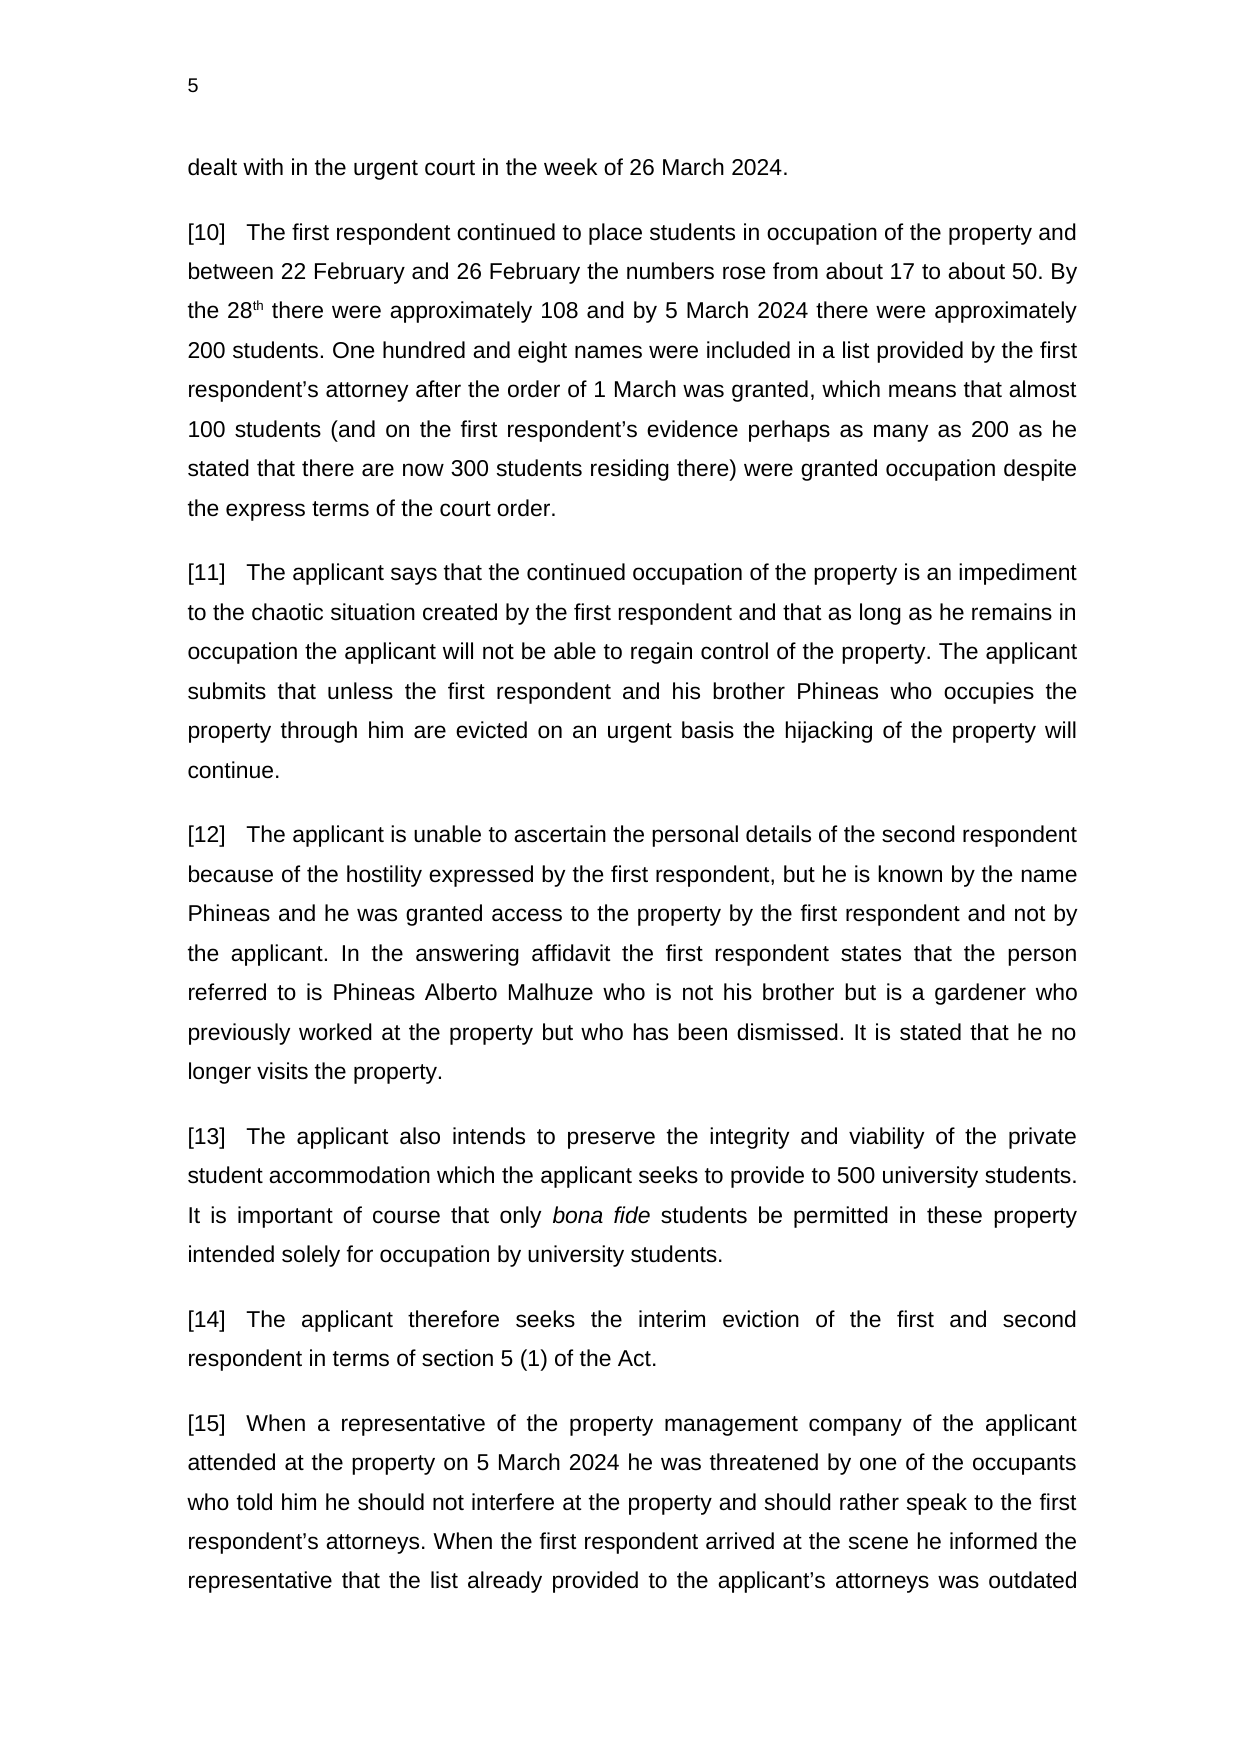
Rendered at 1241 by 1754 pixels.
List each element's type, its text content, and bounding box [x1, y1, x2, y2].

text [12] The applicant is unable to ascertain the personal details of the second respondent because of the hostility expressed by the first respondent, but he is known by the name Phineas and he was granted access to the property by the first respondent and not by the applicant. In the answering affidavit the first respondent states that the person referred to is Phineas Alberto Malhuze who is not his brother but is a gardener who previously worked at the property but who has been dismissed. It is stated that he no longer visits the property. [187, 821, 1078, 1084]
text [10] The first respondent continued to place students in occupation of the property and between 22 February and 26 February the numbers rose from about 17 to about 50. By the 28th there were approximately 108 and by 5 March 2024 there were approximately 200 students. One hundred and eight names were included in a list provided by the first respondent’s attorney after the order of 1 March was granted, which means that almost 100 students (and on the first respondent’s evidence perhaps as many as 200 as he stated that there are now 300 students residing there) were granted occupation despite the express terms of the court order. [187, 218, 1078, 521]
text [14] The applicant therefore seeks the interim eviction of the first and second respondent in terms of section 5 (1) of the Act. [187, 1306, 1078, 1371]
text [13] The applicant also intends to preserve the integrity and viability of the private student accommodation which the applicant seeks to provide to 500 university students. It is important of course that only bona fide students be permitted in these property intended solely for occupation by university students. [187, 1123, 1078, 1267]
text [187, 154, 1078, 180]
text [11] The applicant says that the continued occupation of the property is an impediment to the chaotic situation created by the first respondent and that as long as he remains in occupation the applicant will not be able to regain control of the property. The applicant submits that unless the first respondent and his brother Phineas who occupies the property through him are evicted on an urgent basis the hijacking of the property will continue. [187, 559, 1078, 783]
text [187, 1409, 1078, 1594]
